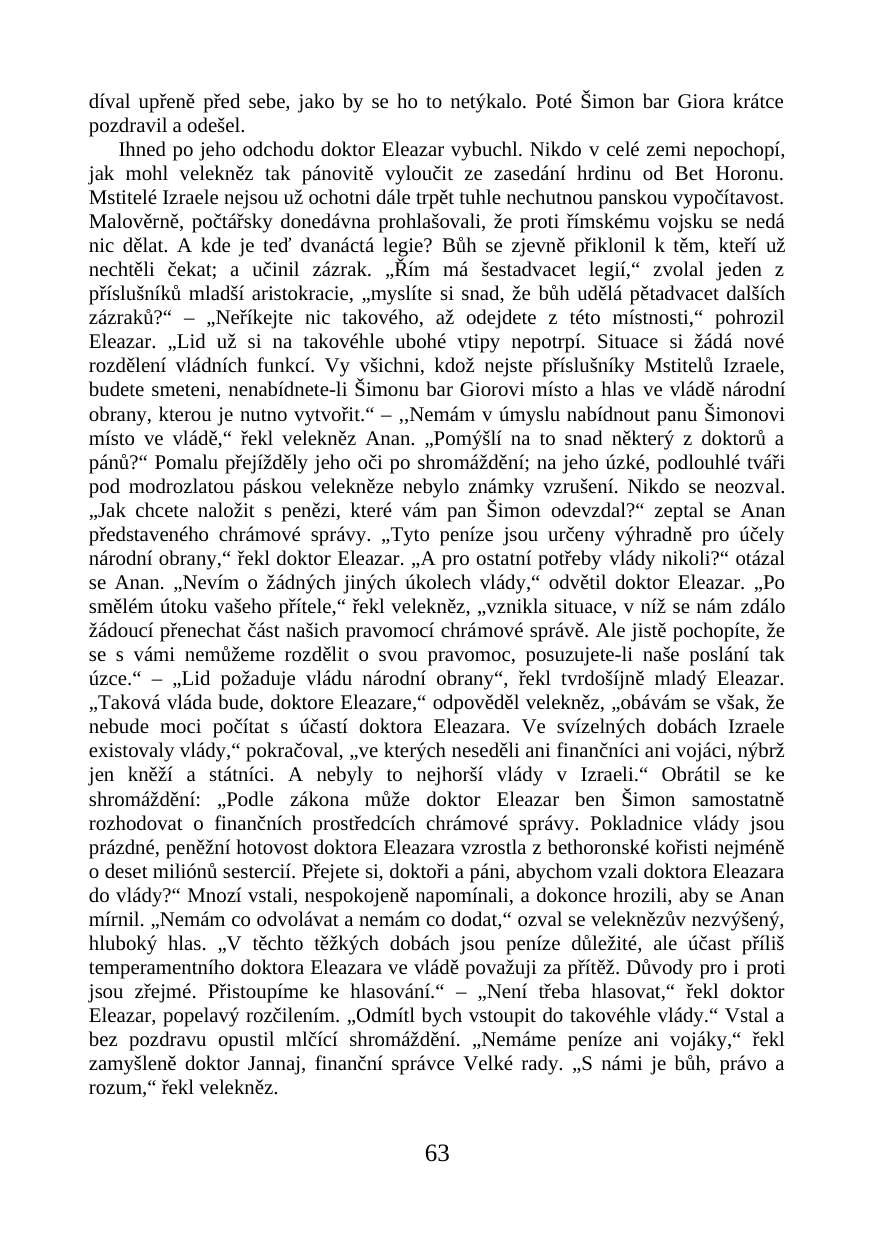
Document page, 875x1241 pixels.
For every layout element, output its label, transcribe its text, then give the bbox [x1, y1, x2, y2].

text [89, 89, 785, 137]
text Ihned po jeho odchodu doktor Eleazar vybuchl. Nikdo v celé zemi nepochopí, jak mohl velekněz tak pánovitě vyloučit ze zasedání hrdinu od Bet Horonu. Mstitelé Izraele nejsou už ochotni dále trpět tuhle nechutnou panskou vypočítavost. Malověrně, počtářsky donedávna prohlašovali, že proti římskému vojsku se nedá nic dělat. A kde je teď dvanáctá legie? Bůh se zjevně přiklonil k těm, kteří už nechtěli čekat; a učinil zázrak. „Řím má šestadvacet legií,“ zvolal jeden z příslušníků mladší aristokracie, „myslíte si snad, že bůh udělá pětadvacet dalších zázraků?“ – „Neříkejte nic takového, až odejdete z této místnosti,“ pohrozil Eleazar. „Lid už si na takovéhle ubohé vtipy nepotrpí. Situace si žádá nové rozdělení vládních funkcí. Vy všichni, kdož nejste příslušníky Mstitelů Izraele, budete smeteni, nenabídnete-li Šimonu bar Giorovi místo a hlas ve vládě národní obrany, kterou je nutno vytvořit.“ – ,,Nemám v úmyslu nabídnout panu Šimonovi místo ve vládě,“ řekl velekněz Anan. „Pomýšlí na to snad některý z doktorů a pánů?“ Pomalu přejížděly jeho oči po shromáždění; na jeho úzké, podlouhlé tváři pod modrozlatou páskou velekněze nebylo známky vzrušení. Nikdo se neozval. „Jak chcete naložit s penězi, které vám pan Šimon odevzdal?“ zeptal se Anan představeného chrámové správy. „Tyto peníze jsou určeny výhradně pro účely národní obrany,“ řekl doktor Eleazar. „A pro ostatní potřeby vlády nikoli?“ otázal se Anan. „Nevím o žádných jiných úkolech vlády,“ odvětil doktor Eleazar. „Po smělém útoku vašeho přítele,“ řekl velekněz, „vznikla situace, v níž se nám zdálo žádoucí přenechat část našich pravomocí chrámové správě. Ale jistě pochopíte, že se s vámi nemůžeme rozdělit o svou pravomoc, posuzujete-li naše poslání tak úzce.“ – „Lid požaduje vládu národní obrany“, řekl tvrdošíjně mladý Eleazar. „Taková vláda bude, doktore Eleazare,“ odpověděl velekněz, „obávám se však, že nebude moci počítat s účastí doktora Eleazara. Ve svízelných dobách Izraele existovaly vlády,“ pokračoval, „ve kterých neseděli ani finančníci ani vojáci, nýbrž jen kněží a státníci. A nebyly to nejhorší vlády v Izraeli.“ Obrátil se ke shromáždění: „Podle zákona může doktor Eleazar ben Šimon samostatně rozhodovat o finančních prostředcích chrámové správy. Pokladnice vlády jsou prázdné, peněžní hotovost doktora Eleazara vzrostla z bethoronské kořisti nejméně o deset miliónů sestercií. Přejete si, doktoři a páni, abychom vzali doktora Eleazara do vlády?“ Mnozí vstali, nespokojeně napomínali, a dokonce hrozili, aby se Anan mírnil. „Nemám co odvolávat a nemám co dodat,“ ozval se veleknězův nezvýšený, hluboký hlas. „V těchto těžkých dobách jsou peníze důležité, ale účast příliš temperamentního doktora Eleazara ve vládě považuji za přítěž. Důvody pro i proti jsou zřejmé. Přistoupíme ke hlasování.“ – „Není třeba hlasovat,“ řekl doktor Eleazar, popelavý rozčilením. „Odmítl bych vstoupit do takovéhle vlády.“ Vstal a bez pozdravu opustil mlčící shromáždění. „Nemáme peníze ani vojáky,“ řekl zamyšleně doktor Jannaj, finanční správce Velké rady. „S námi je bůh, právo a rozum,“ řekl velekněz. [89, 137, 785, 1099]
